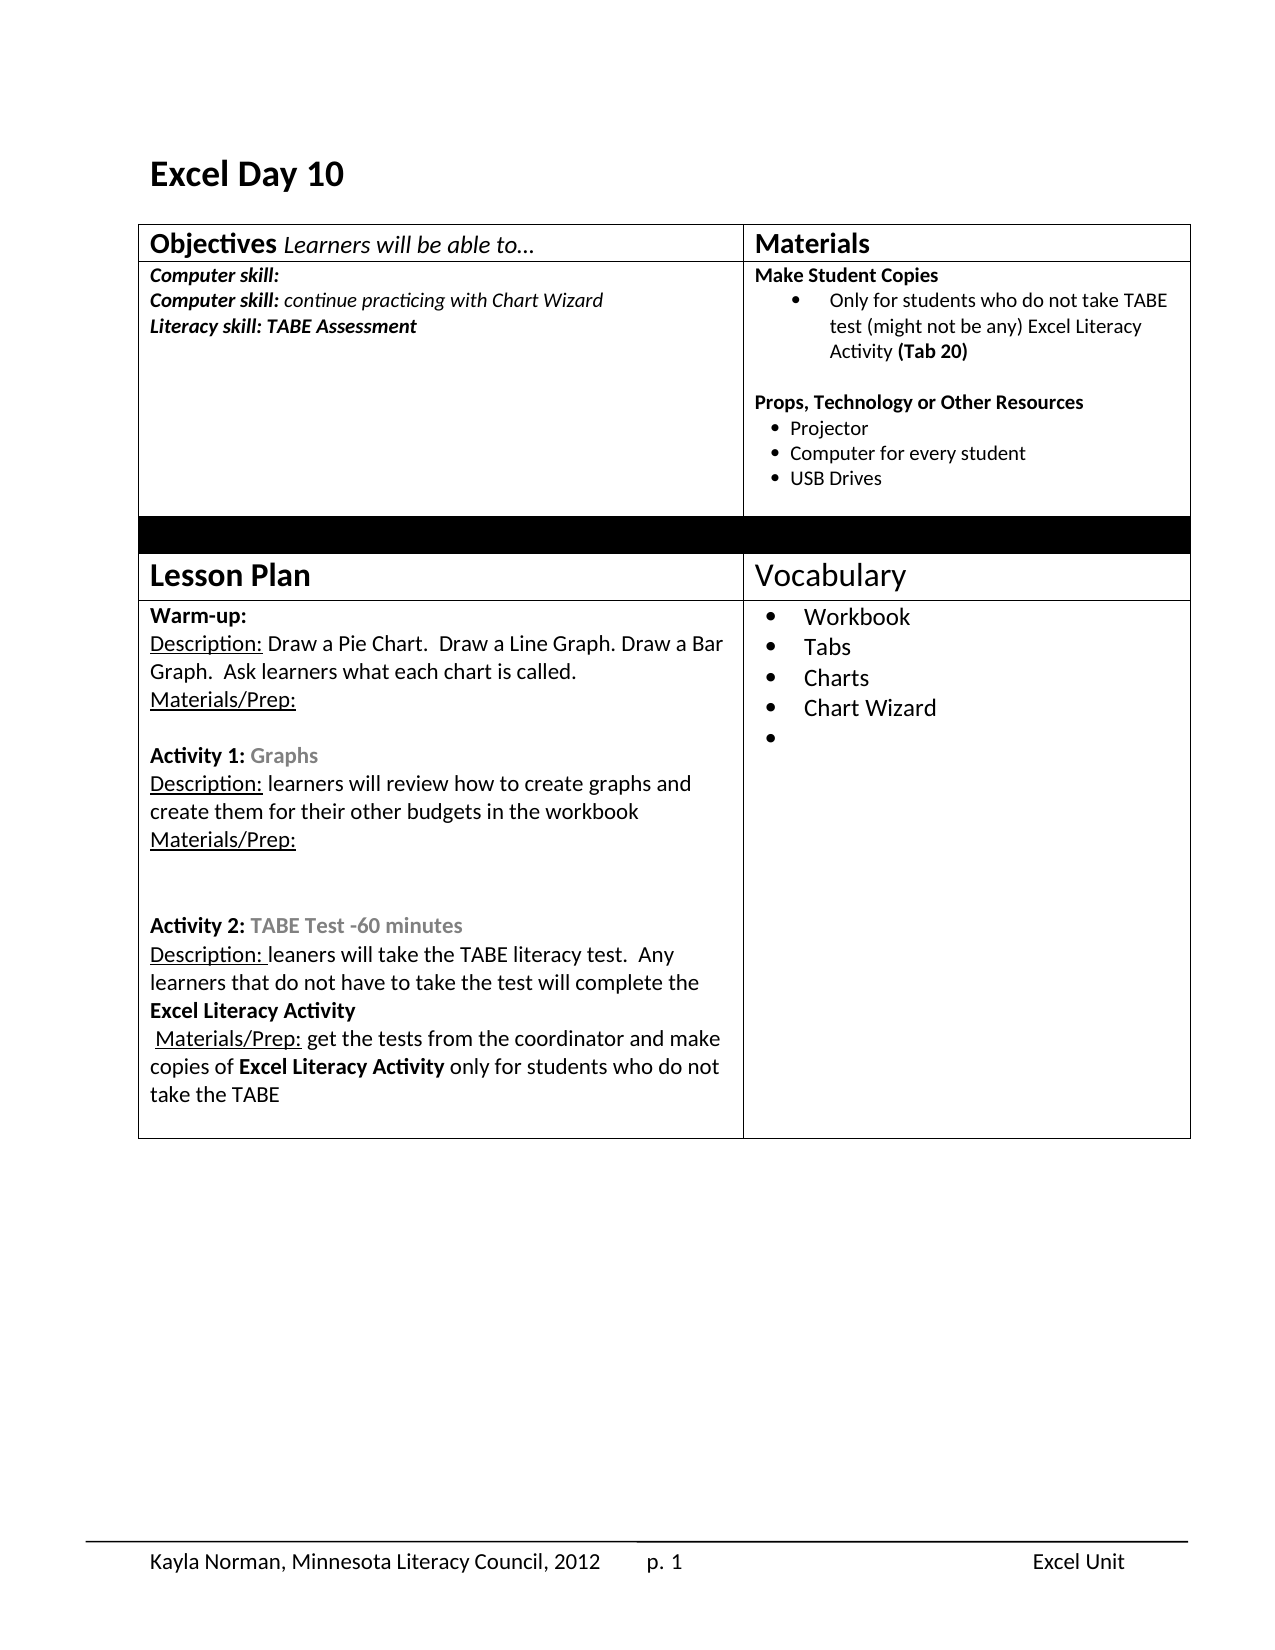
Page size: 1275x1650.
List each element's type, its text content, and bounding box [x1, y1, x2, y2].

table_cell Vocabulary [744, 554, 1190, 600]
table_cell Warm-up: Description: Draw a Pie Chart. Draw a Line Graph. Draw a Bar Graph. Ask learners what each chart is called. Materials/Prep: Activity 1: Graphs Description: learners will review how to create graphs and create them for their other budgets in the workbook Materials/Prep: Activity 2: TABE Test -60 minutes Description: leaners will take the TABE literacy test. Any learners that do not have to take the test will complete the Excel Literacy Activity Materials/Prep: get the tests from the coordinator and make copies of Excel Literacy Activity only for students who do not take the TABE [139, 601, 743, 1138]
table_cell Lesson Plan [139, 554, 743, 600]
table_header Materials [744, 225, 1190, 261]
text Excel Day 10 [150, 150, 1125, 196]
table_cell Workbook Tabs Charts Chart Wizard [744, 601, 1190, 1138]
table_cell Make Student Copies Only for students who do not take TABE test (might not be any) Excel Literacy Activity (Tab 20) Props, Technology or Other Resources Projector Computer for every student USB Drives [744, 262, 1190, 516]
table_header Objectives Learners will be able to… [139, 225, 743, 261]
table_cell [139, 518, 1190, 553]
table_cell Computer skill: Computer skill: continue practicing with Chart Wizard Literacy skill: TABE Assessment [139, 262, 743, 516]
